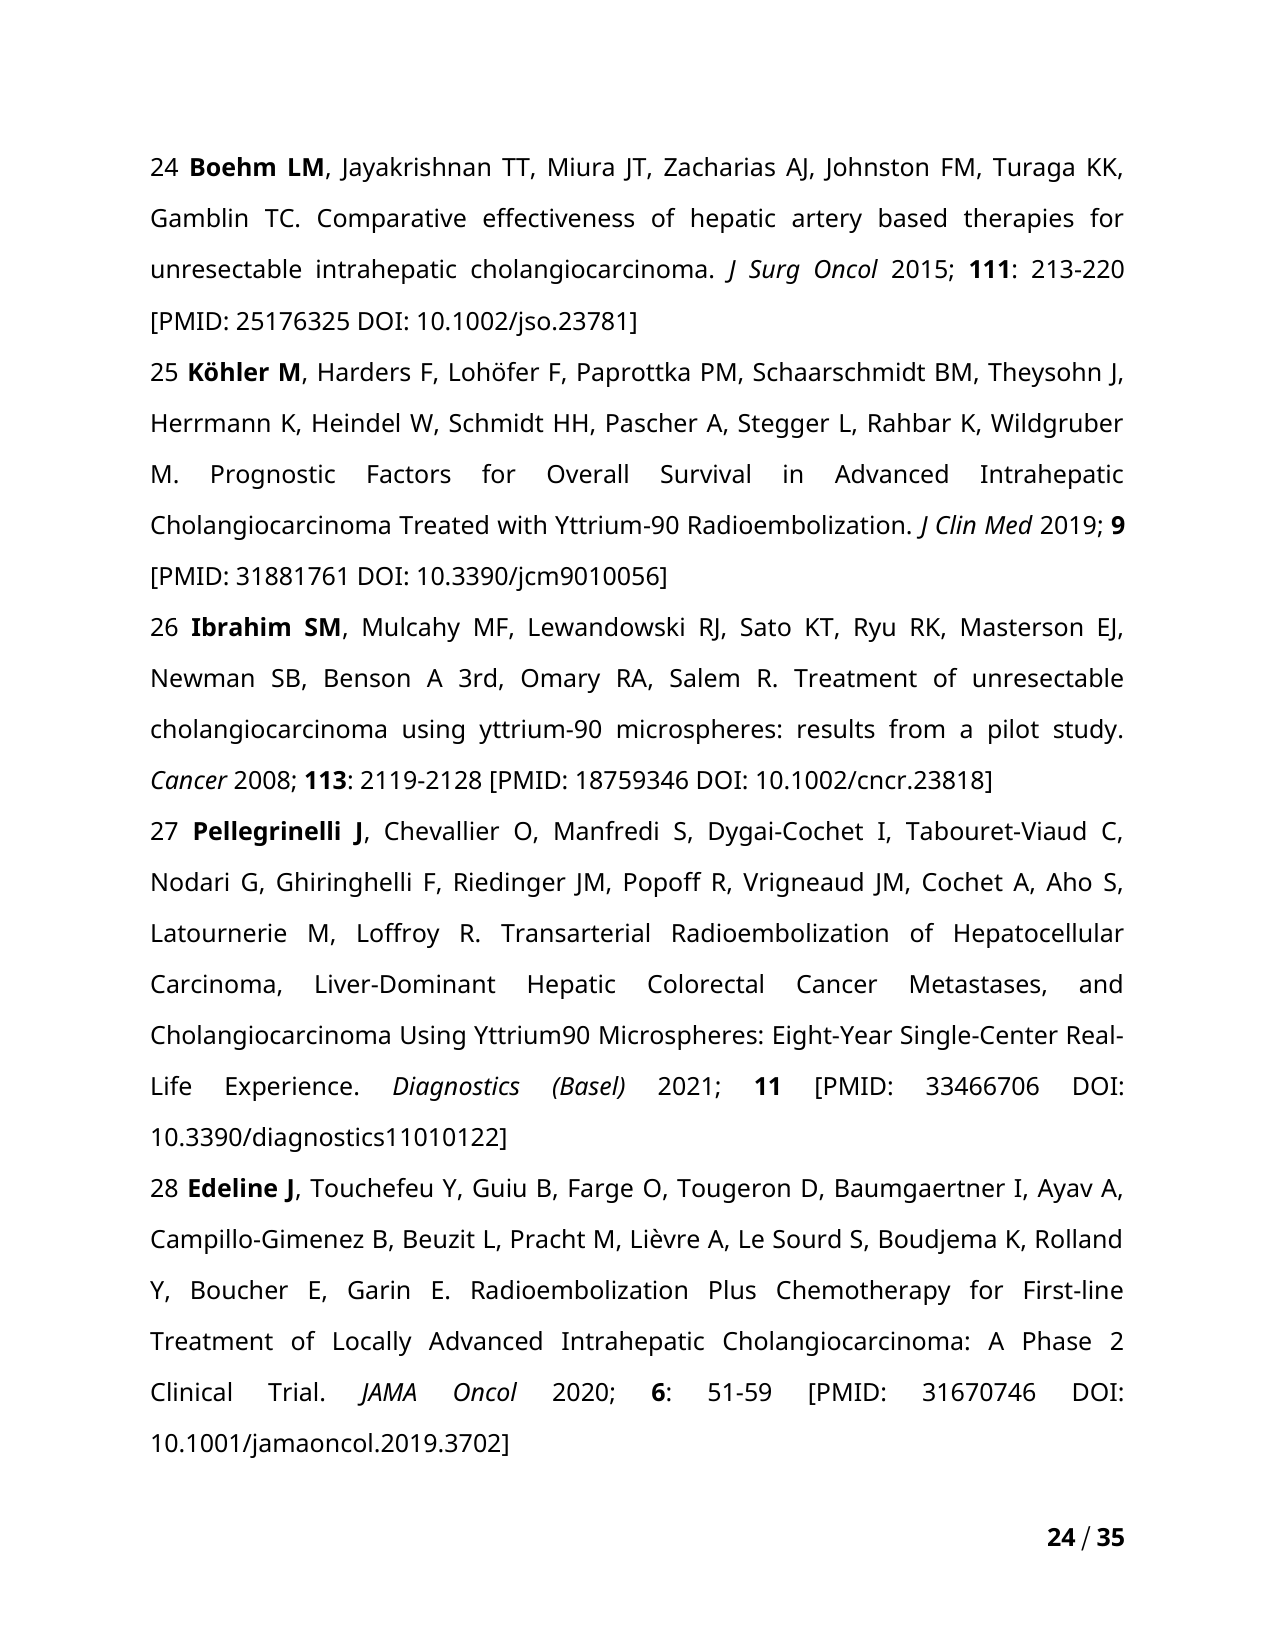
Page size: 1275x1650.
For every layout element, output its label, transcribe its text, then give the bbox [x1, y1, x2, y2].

text 28 Edeline J, Touchefeu Y, Guiu B, Farge O, Tougeron D, Baumgaertner I, Ayav A, Campillo-Gimenez B, Beuzit L, Pracht M, Lièvre A, Le Sourd S, Boudjema K, Rolland Y, Boucher E, Garin E. Radioembolization Plus Chemotherapy for First-line Treatment of Locally Advanced Intrahepatic Cholangiocarcinoma: A Phase 2 Clinical Trial. JAMA Oncol 2020; 6: 51-59 [PMID: 31670746 DOI: 10.1001/jamaoncol.2019.3702] [150, 1171, 1125, 1460]
text 24 Boehm LM, Jayakrishnan TT, Miura JT, Zacharias AJ, Johnston FM, Turaga KK, Gamblin TC. Comparative effectiveness of hepatic artery based therapies for unresectable intrahepatic cholangiocarcinoma. J Surg Oncol 2015; 111: 213-220 [PMID: 25176325 DOI: 10.1002/jso.23781] [150, 150, 1125, 337]
text 27 Pellegrinelli J, Chevallier O, Manfredi S, Dygai-Cochet I, Tabouret-Viaud C, Nodari G, Ghiringhelli F, Riedinger JM, Popoff R, Vrigneaud JM, Cochet A, Aho S, Latournerie M, Loffroy R. Transarterial Radioembolization of Hepatocellular Carcinoma, Liver-Dominant Hepatic Colorectal Cancer Metastases, and Cholangiocarcinoma Using Yttrium90 Microspheres: Eight-Year Single-Center Real-Life Experience. Diagnostics (Basel) 2021; 11 [PMID: 33466706 DOI: 10.3390/diagnostics11010122] [150, 813, 1125, 1154]
text 26 Ibrahim SM, Mulcahy MF, Lewandowski RJ, Sato KT, Ryu RK, Masterson EJ, Newman SB, Benson A 3rd, Omary RA, Salem R. Treatment of unresectable cholangiocarcinoma using yttrium-90 microspheres: results from a pilot study. Cancer 2008; 113: 2119-2128 [PMID: 18759346 DOI: 10.1002/cncr.23818] [150, 609, 1125, 797]
text 25 Köhler M, Harders F, Lohöfer F, Paprottka PM, Schaarschmidt BM, Theysohn J, Herrmann K, Heindel W, Schmidt HH, Pascher A, Stegger L, Rahbar K, Wildgruber M. Prognostic Factors for Overall Survival in Advanced Intrahepatic Cholangiocarcinoma Treated with Yttrium-90 Radioembolization. J Clin Med 2019; 9 [PMID: 31881761 DOI: 10.3390/jcm9010056] [150, 354, 1125, 592]
